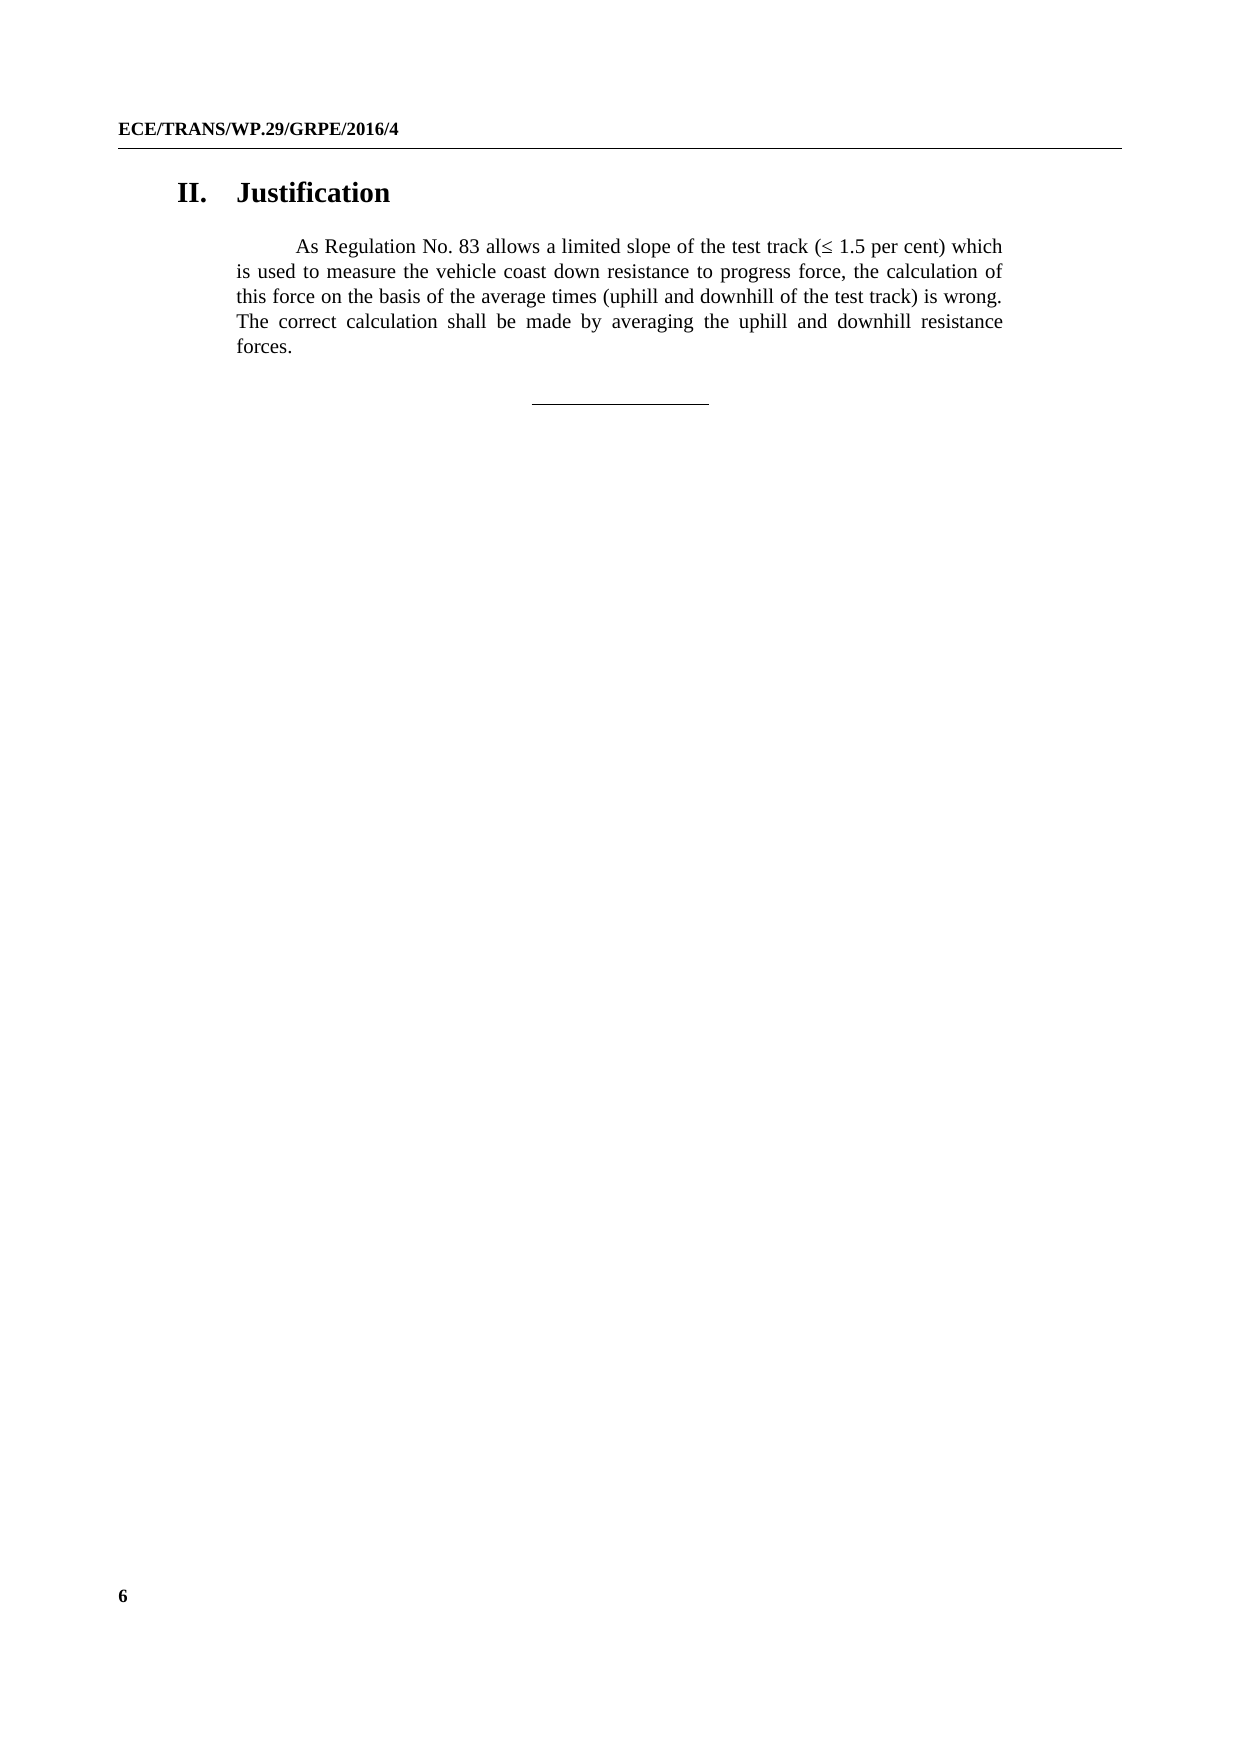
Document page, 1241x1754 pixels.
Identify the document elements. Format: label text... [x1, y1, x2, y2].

text As Regulation No. 83 allows a limited slope of the test track (≤ 1.5 per cent) which is used to measure the vehicle coast down resistance to progress force, the calculation of this force on the basis of the average times (uphill and downhill of the test track) is wrong. The correct calculation shall be made by averaging the uphill and downhill resistance forces. [236, 233, 1004, 358]
text II. Justification [118, 177, 1004, 208]
